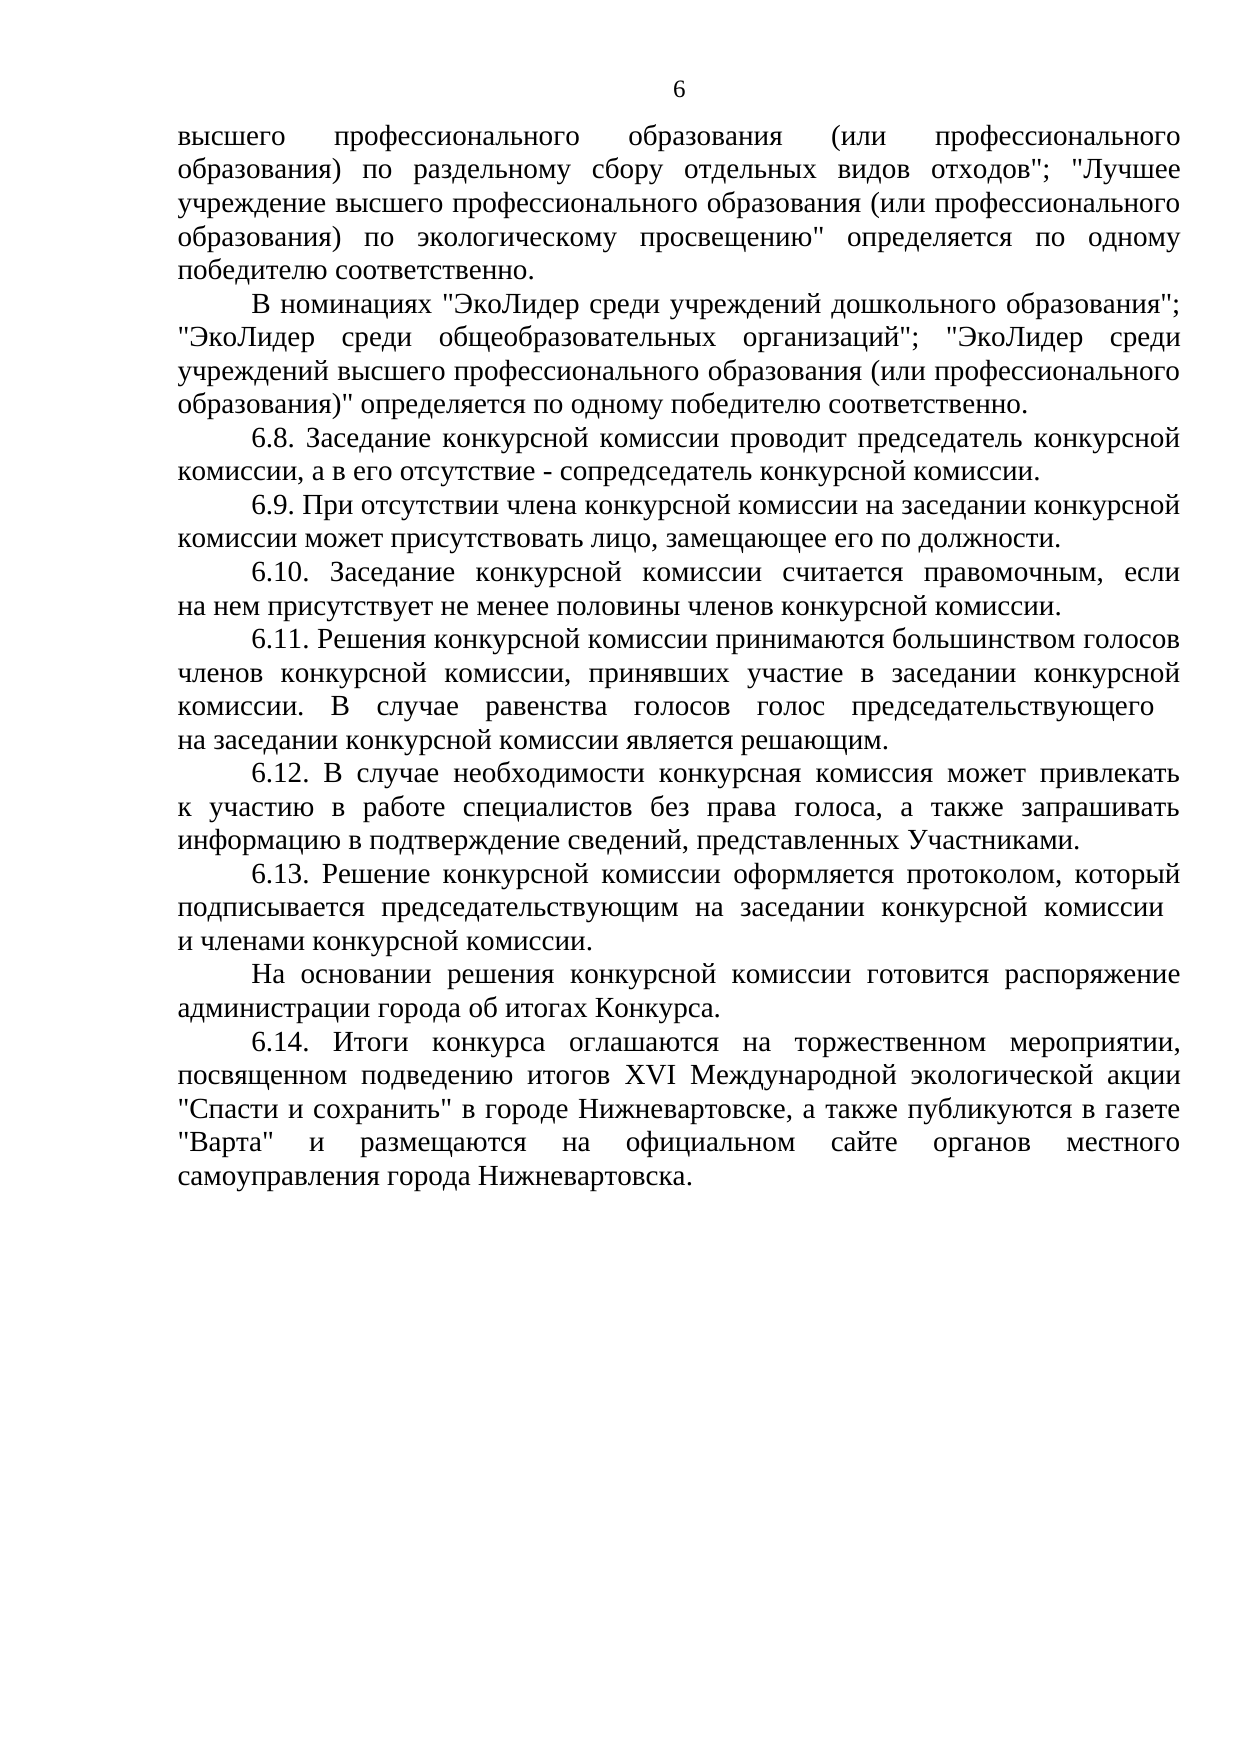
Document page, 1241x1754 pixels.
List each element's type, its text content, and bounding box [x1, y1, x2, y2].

text 6.8. Заседание конкурсной комиссии проводит председатель конкурсной комиссии, а в его отсутствие - сопредседатель конкурсной комиссии. [177, 420, 1181, 487]
text 6.13. Решение конкурсной комиссии оформляется протоколом, который подписывается председательствующим на заседании конкурсной комиссии и членами конкурсной комиссии. [177, 856, 1181, 957]
text На основании решения конкурсной комиссии готовится распоряжение администрации города об итогах Конкурса. [177, 957, 1181, 1024]
text 6.11. Решения конкурсной комиссии принимаются большинством голосов членов конкурсной комиссии, принявших участие в заседании конкурсной комиссии. В случае равенства голосов голос председательствующего на заседании конкурсной комиссии является решающим. [177, 621, 1181, 755]
text 6.14. Итоги конкурса оглашаются на торжественном мероприятии, посвященном подведению итогов XVI Международной экологической акции "Спасти и сохранить" в городе Нижневартовске, а также публикуются в газете "Варта" и размещаются на официальном сайте органов местного самоуправления города Нижневартовска. [177, 1024, 1181, 1191]
text 6.10. Заседание конкурсной комиссии считается правомочным, если на нем присутствует не менее половины членов конкурсной комиссии. [177, 554, 1181, 621]
text 6.12. В случае необходимости конкурсная комиссия может привлекать к участию в работе специалистов без права голоса, а также запрашивать информацию в подтверждение сведений, представленных Участниками. [177, 755, 1181, 856]
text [177, 118, 1181, 286]
text В номинациях "ЭкоЛидер среди учреждений дошкольного образования"; "ЭкоЛидер среди общеобразовательных организаций"; "ЭкоЛидер среди учреждений высшего профессионального образования (или профессионального образования)" определяется по одному победителю соответственно. [177, 286, 1181, 420]
text 6.9. При отсутствии члена конкурсной комиссии на заседании конкурсной комиссии может присутствовать лицо, замещающее его по должности. [177, 487, 1181, 554]
